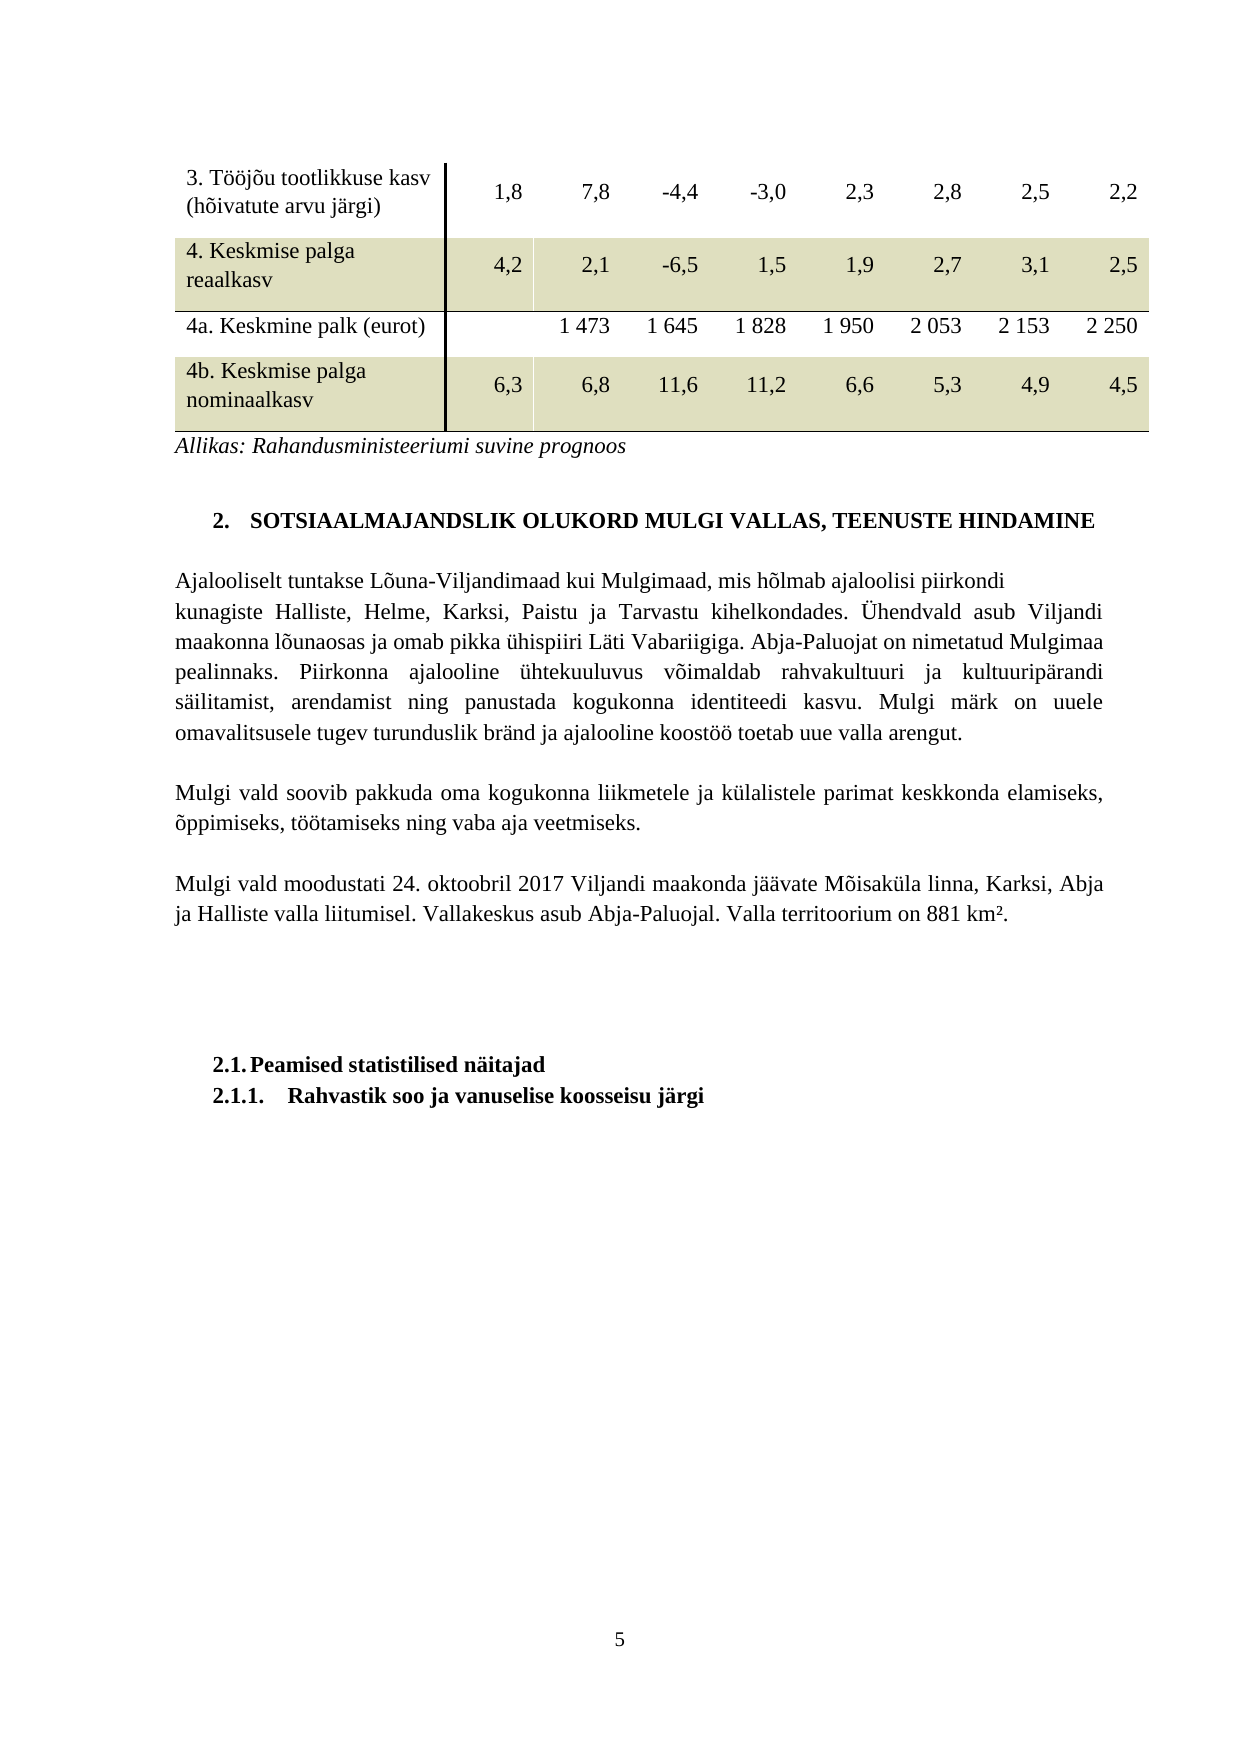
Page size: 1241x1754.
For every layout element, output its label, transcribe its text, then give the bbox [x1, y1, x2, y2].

table_cell 4,9 [973, 357, 1061, 431]
table_cell 4,5 [1061, 357, 1149, 431]
table_cell 1,5 [709, 238, 797, 311]
table_cell 6,3 [447, 357, 533, 431]
table_cell 11,6 [621, 357, 709, 431]
text Allikas: Rahandusministeeriumi suvine prognoos [175, 432, 1105, 458]
table_cell 1,9 [797, 238, 885, 311]
table_cell 5,3 [885, 357, 973, 431]
list Peamised statistilised näitajad [212, 1051, 1105, 1078]
table_cell 2 153 [973, 312, 1061, 357]
table_cell 1 950 [797, 312, 885, 357]
table_cell -6,5 [621, 238, 709, 311]
table_cell 1 473 [534, 312, 621, 357]
text kunagiste Halliste, Helme, Karksi, Paistu ja Tarvastu kihelkondades. Ühendvald asub Viljandi maakonna lõunaosas ja omab pikka ühispiiri Läti Vabariigiga. Abja-Paluojat on nimetatud Mulgimaa pealinnaks. Piirkonna ajalooline ühtekuuluvus võimaldab rahvakultuuri ja kultuuripärandi säilitamist, arendamist ning panustada kogukonna identiteedi kasvu. Mulgi märk on uuele omavalitsusele tugev turunduslik bränd ja ajalooline koostöö toetab uue valla arengut. [175, 598, 1105, 745]
table_cell 6,6 [797, 357, 885, 431]
list Rahvastik soo ja vanuselise koosseisu järgi [212, 1082, 1105, 1108]
table_cell 6,8 [534, 357, 621, 431]
text Mulgi vald soovib pakkuda oma kogukonna liikmetele ja külalistele parimat keskkonda elamiseks, õppimiseks, töötamiseks ning vaba aja veetmiseks. [175, 779, 1105, 836]
table_cell 1 828 [709, 312, 797, 357]
list SOTSIAALMAJANDSLIK OLUKORD MULGI VALLAS, TEENUSTE HINDAMINE [212, 507, 1111, 533]
table_cell 7,8 [534, 163, 621, 237]
table_cell 2,3 [797, 163, 885, 237]
table_cell 2 053 [885, 312, 973, 357]
table_cell 2,8 [885, 163, 973, 237]
table_cell -4,4 [621, 163, 709, 237]
table_cell 4a. Keskmine palk (eurot) [175, 312, 444, 357]
text Mulgi vald moodustati 24. oktoobril 2017 Viljandi maakonda jäävate Mõisaküla linna, Karksi, Abja ja Halliste valla liitumisel. Vallakeskus asub Abja-Paluojal. Valla territoorium on 881 km². [175, 870, 1105, 926]
table_cell 4,2 [447, 238, 533, 311]
table_cell 4. Keskmise palga reaalkasv [175, 238, 444, 311]
table_cell 3,1 [973, 238, 1061, 311]
table_cell 4b. Keskmise palga nominaalkasv [175, 357, 444, 431]
table_cell -3,0 [709, 163, 797, 237]
text Ajalooliselt tuntakse Lõuna-Viljandimaad kui Mulgimaad, mis hõlmab ajaloolisi piirkondi [175, 567, 1105, 594]
table_cell 2,5 [1061, 238, 1149, 311]
table_cell 11,2 [709, 357, 797, 431]
table_cell 3. Tööjõu tootlikkuse kasv (hõivatute arvu järgi) [175, 163, 444, 237]
table_cell 1 645 [621, 312, 709, 357]
table_cell 2 250 [1061, 312, 1149, 357]
table_cell 2,1 [534, 238, 621, 311]
table_cell 1,8 [447, 163, 533, 237]
table_cell 2,5 [973, 163, 1061, 237]
table_cell 2,7 [885, 238, 973, 311]
table_cell [447, 312, 533, 357]
table_cell 2,2 [1061, 163, 1149, 237]
